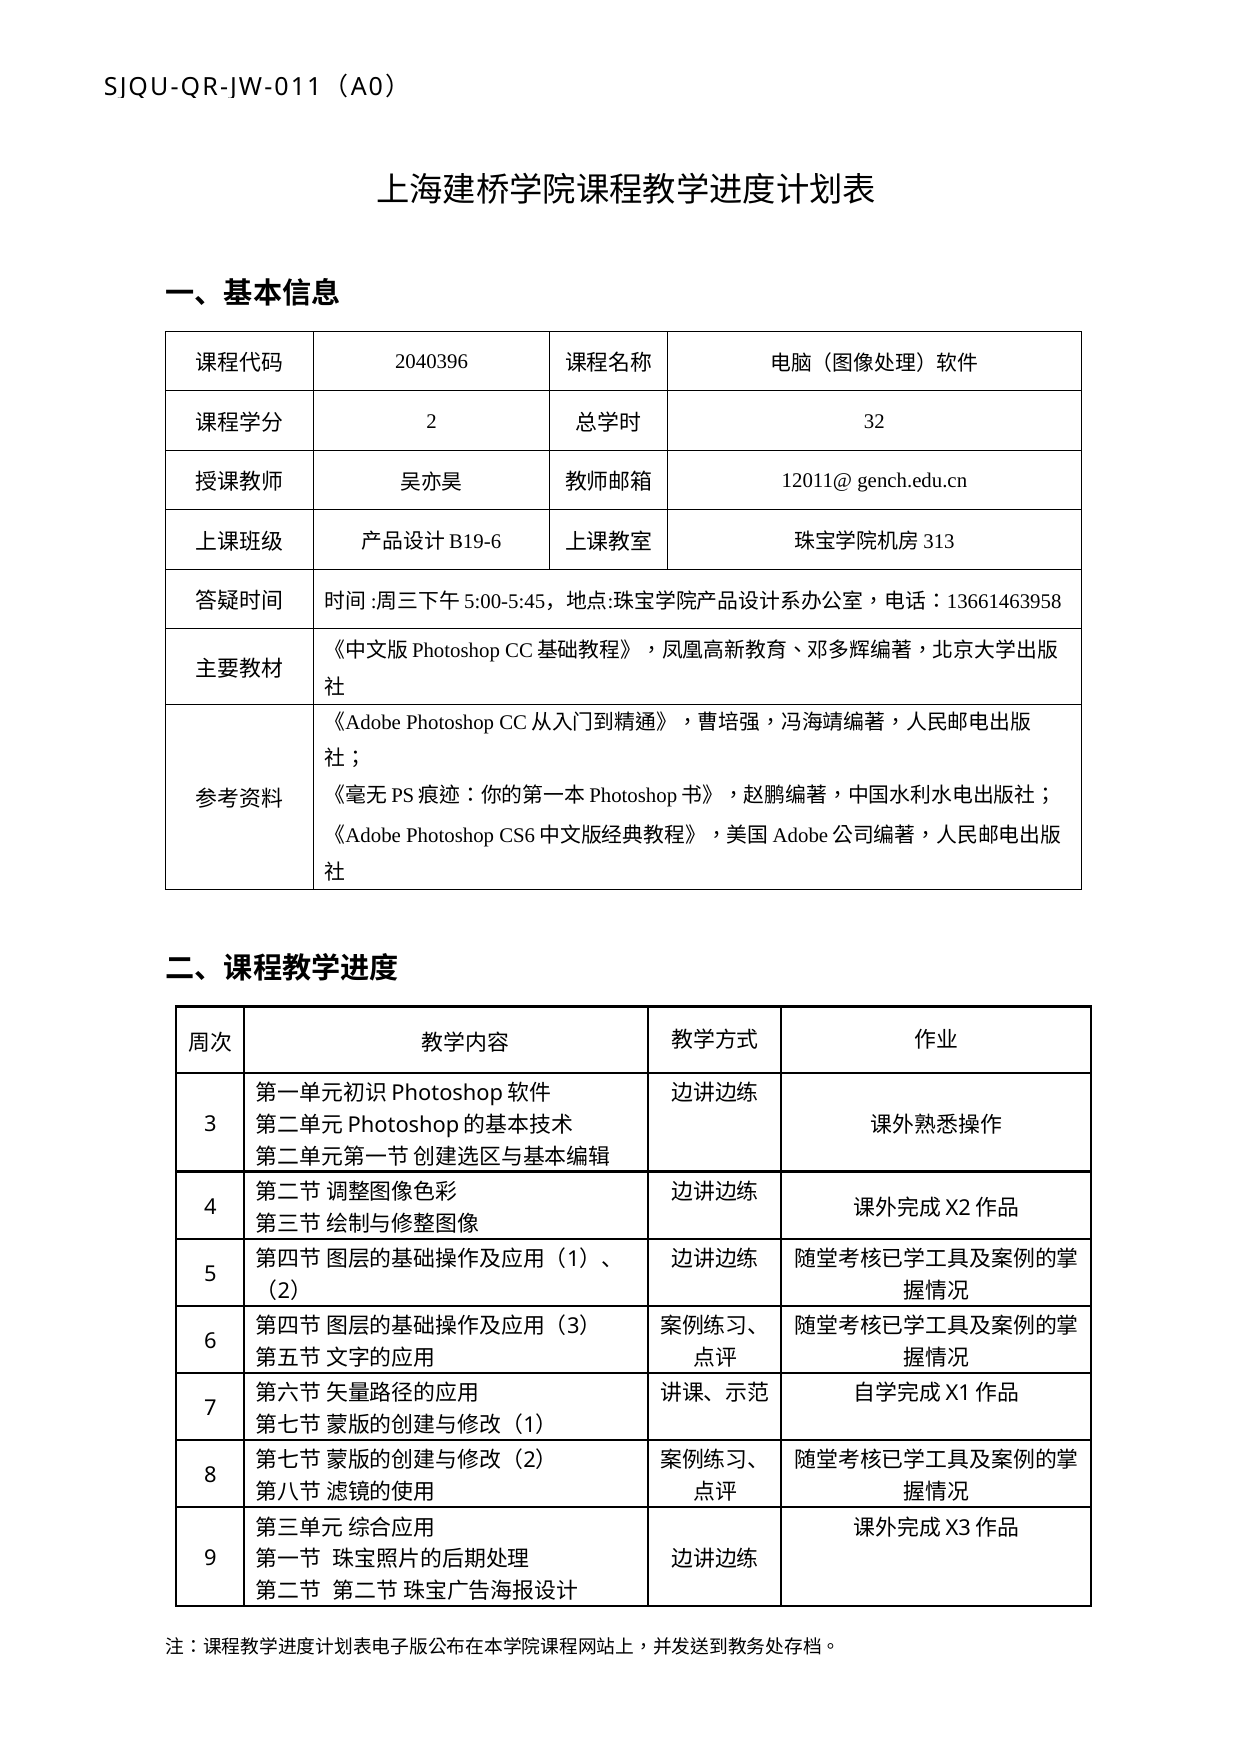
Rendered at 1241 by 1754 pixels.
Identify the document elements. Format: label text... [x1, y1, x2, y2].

table_cell 上课班级 [166, 510, 313, 569]
table_cell 案例练习、点评 [649, 1307, 780, 1372]
table_cell 课外完成X2作品 [782, 1173, 1090, 1237]
table_cell 第四节 图层的基础操作及应用（1）、（2） [245, 1240, 647, 1304]
table_header 教学内容 [245, 1008, 647, 1072]
table_cell 边讲边练 [649, 1173, 780, 1237]
table_cell 第一单元初识Photoshop软件 第二单元Photoshop的基本技术 第二单元第一节 创建选区与基本编辑 [245, 1074, 647, 1170]
text 二、课程教学进度 [165, 944, 1087, 987]
table_cell 教师邮箱 [550, 451, 667, 509]
table_cell 自学完成X1作品 [782, 1374, 1090, 1439]
table_cell 课外熟悉操作 [782, 1074, 1090, 1170]
table_cell 第七节 蒙版的创建与修改（2） 第八节 滤镜的使用 [245, 1441, 647, 1506]
table_cell 边讲边练 [649, 1074, 780, 1170]
table_cell 边讲边练 [649, 1508, 780, 1604]
table_cell 讲课、示范 [649, 1374, 780, 1439]
table_cell 2 [314, 391, 549, 450]
table_cell 上课教室 [550, 510, 667, 569]
table_header 2040396 [314, 332, 549, 390]
table_header 课程代码 [166, 332, 313, 390]
table_cell 第四节 图层的基础操作及应用（3） 第五节 文字的应用 [245, 1307, 647, 1372]
table_cell 8 [177, 1441, 243, 1506]
table_header 教学方式 [649, 1008, 780, 1072]
table_cell 珠宝学院机房313 [668, 510, 1081, 569]
table_header 课程名称 [550, 332, 667, 390]
table_cell 3 [177, 1074, 243, 1170]
table_cell 第二节 调整图像色彩 第三节 绘制与修整图像 [245, 1173, 647, 1237]
table_cell 案例练习、点评 [649, 1441, 780, 1506]
table_cell 课外完成X3作品 [782, 1508, 1090, 1604]
text 一、基本信息 [165, 270, 1087, 312]
table_header 电脑（图像处理）软件 [668, 332, 1081, 390]
table_cell 随堂考核已学工具及案例的掌握情况 [782, 1240, 1090, 1304]
table_cell 随堂考核已学工具及案例的掌握情况 [782, 1441, 1090, 1506]
table_header 周次 [177, 1008, 243, 1072]
table_cell 答疑时间 [166, 570, 313, 628]
table_cell 第六节 矢量路径的应用 第七节 蒙版的创建与修改（1） [245, 1374, 647, 1439]
table_cell 6 [177, 1307, 243, 1372]
table_cell 主要教材 [166, 629, 313, 704]
table_cell 5 [177, 1240, 243, 1304]
table_cell 7 [177, 1374, 243, 1439]
table_cell 课程学分 [166, 391, 313, 450]
table_header 作业 [782, 1008, 1090, 1072]
table_cell 边讲边练 [649, 1240, 780, 1304]
text 上海建桥学院课程教学进度计划表 [165, 163, 1087, 211]
table_cell 总学时 [550, 391, 667, 450]
table_cell 第三单元 综合应用 珠宝照片的后期处理 第二节 珠宝广告海报设计 [245, 1508, 647, 1604]
table_cell 32 [668, 391, 1081, 450]
table_cell 9 [177, 1508, 243, 1604]
table_cell 12011@ gench.edu.cn [668, 451, 1081, 509]
table_cell 产品设计B19-6 [314, 510, 549, 569]
table_cell 《Adobe Photoshop CC从入门到精通》，曹培强，冯海靖编著，人民邮电出版社； 《毫无PS痕迹：你的第一本Photoshop书》，赵鹏编著，中国水利水电出版社； 《Adobe Photoshop CS6中文版经典教程》，美国Adobe公司编著，人民邮电出版社 [314, 705, 1081, 889]
table_cell 《中文版Photoshop CC基础教程》，凤凰高新教育、邓多辉编著，北京大学出版社 [314, 629, 1081, 704]
table_cell 4 [177, 1173, 243, 1237]
table_cell 授课教师 [166, 451, 313, 509]
table_cell 参考资料 [166, 705, 313, 889]
table_cell 时间 :周三下午5:00-5:45，地点:珠宝学院产品设计系办公室，电话：13661463958 [314, 570, 1081, 628]
table_cell 吴亦昊 [314, 451, 549, 509]
table_cell 随堂考核已学工具及案例的掌握情况 [782, 1307, 1090, 1372]
